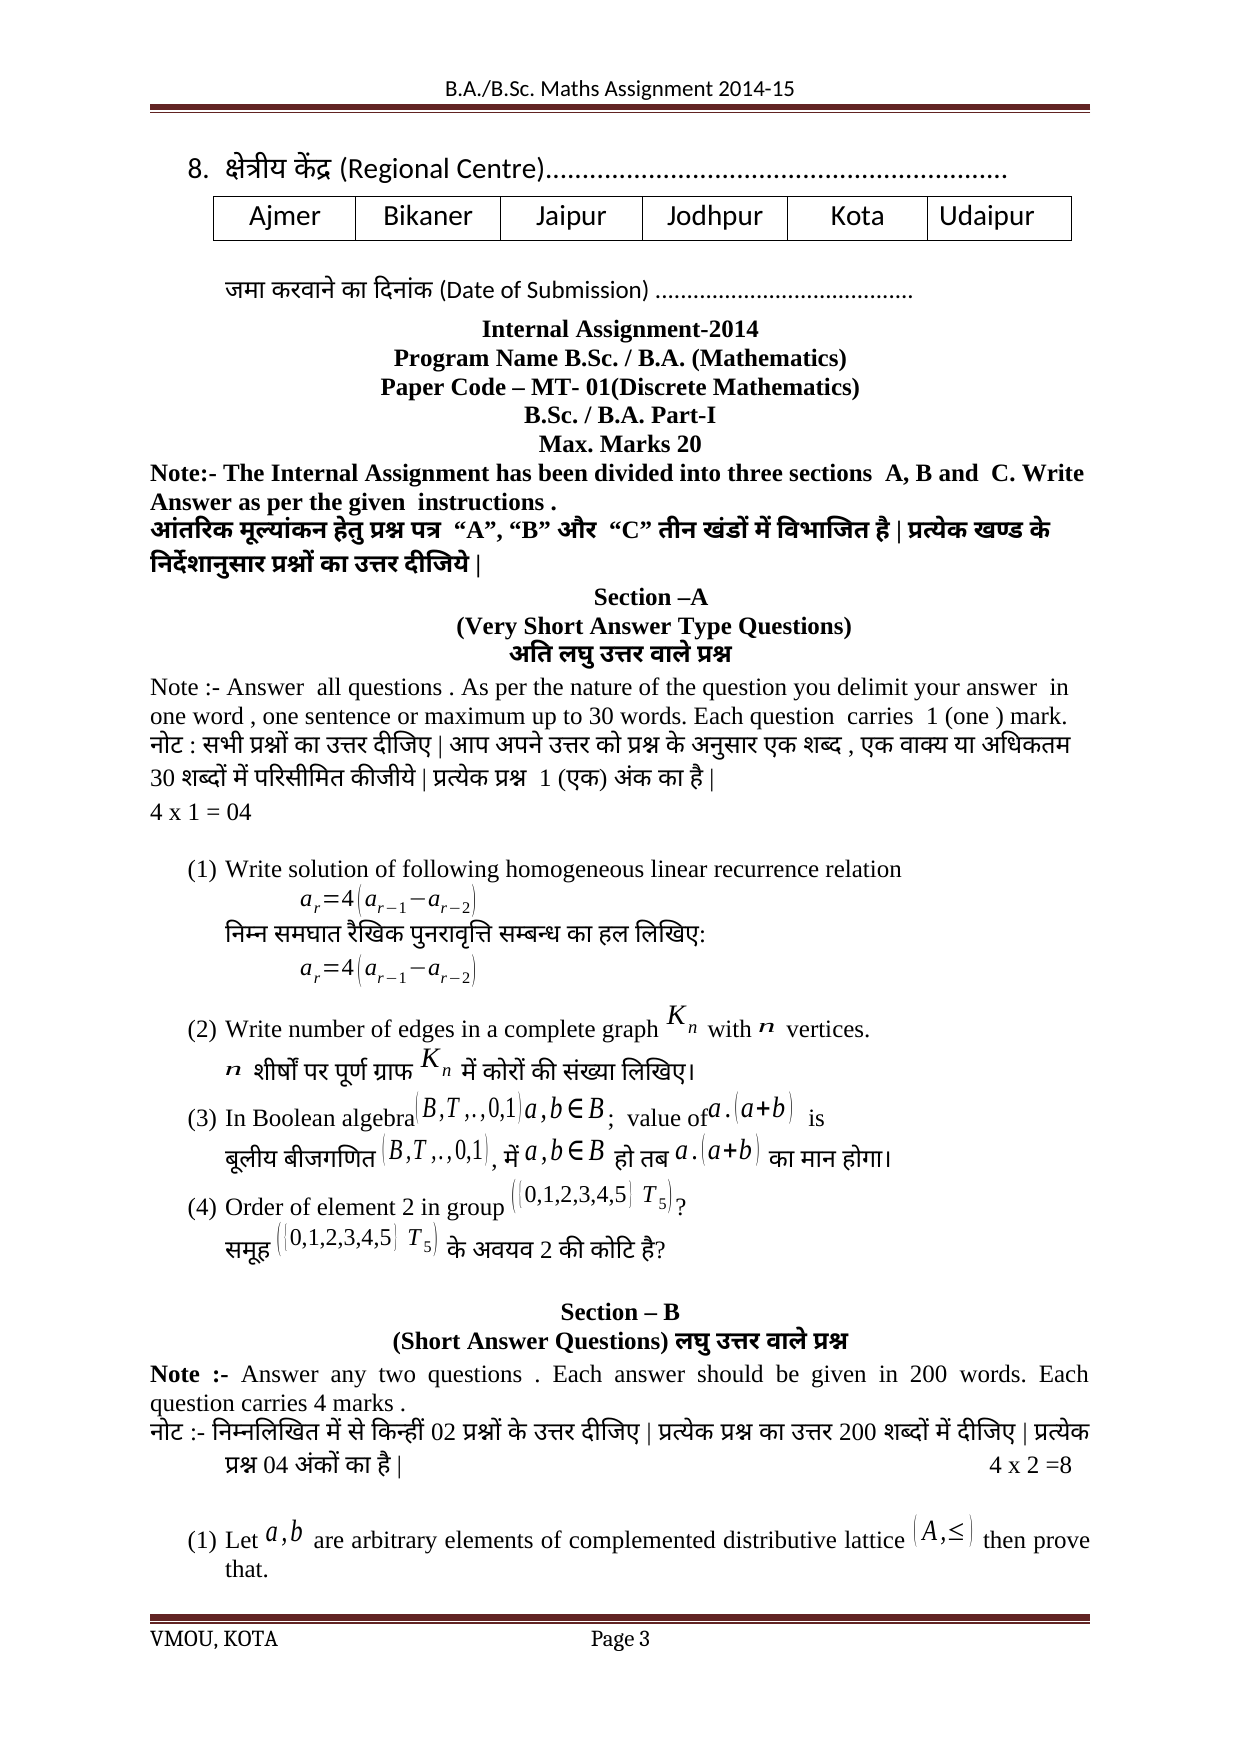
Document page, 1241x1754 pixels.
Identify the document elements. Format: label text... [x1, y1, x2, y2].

text निम्न समघात रैखिक पुनरावृत्ति सम्बन्ध का हल लिखिए: [150, 919, 1090, 953]
text शीर्षों पर पूर्ण ग्राफ में कोरों की संख्या लिखिए। [150, 1042, 1090, 1090]
text Note :- Answer any two questions . Each answer should be given in 200 words. Each question carries 4 marks . [150, 1359, 1090, 1417]
text नोट :- निम्नलिखित में से किन्हीं 02 प्रश्नों के उत्तर दीजिए | प्रत्येक प्रश्न का उत्तर 200 शब्दों में दीजिए | प्रत्येक प्रश्न 04 अंकों का है | 4 x 2 =8 [150, 1417, 1090, 1484]
text Section –A [150, 582, 1090, 611]
text Note :- Answer all questions . As per the nature of the question you delimit your answer in one word , one sentence or maximum up to 30 words. Each question carries 1 (one ) mark. [150, 672, 1090, 730]
text Program Name B.Sc. / B.A. (Mathematics) [150, 343, 1090, 372]
table_header Kota [788, 197, 927, 240]
table_header Udaipur [928, 197, 1071, 240]
list जमा करवाने का दिनांक (Date of Submission) ......................................... [225, 241, 1090, 309]
list Write number of edges in a complete graph with vertices. [187, 999, 1090, 1042]
list In Boolean algebra; value of is [187, 1090, 1090, 1132]
table_header Bikaner [356, 197, 500, 240]
text (Very Short Answer Type Questions) [150, 611, 1090, 640]
text आंतरिक मूल्यांकन हेतु प्रश्न पत्र “A”, “B” और “C” तीन खंडों में विभाजित है | प्रत्येक खण्ड के निर्देशानुसार प्रश्नों का उत्तर दीजिये | [150, 515, 1090, 582]
text B.Sc. / B.A. Part-I [150, 400, 1090, 429]
table_header Jodhpur [643, 197, 787, 240]
list Write solution of following homogeneous linear recurrence relation [187, 854, 1090, 883]
text नोट : सभी प्रश्नों का उत्तर दीजिए | आप अपने उत्तर को प्रश्न के अनुसार एक शब्द , एक वाक्य या अधिकतम 30 शब्दों में परिसीमित कीजीये | प्रत्येक प्रश्न 1 (एक) अंक का है | 4 x 1 = 04 [150, 730, 1090, 826]
text अति लघु उत्तर वाले प्रश्न [150, 640, 1090, 672]
text (Short Answer Questions) लघु उत्तर वाले प्रश्न [150, 1326, 1090, 1359]
list क्षेत्रीय केंद्र (Regional Centre)............................................................... [187, 150, 1090, 190]
text Max. Marks 20 [150, 429, 1090, 458]
table_header Ajmer [214, 197, 355, 240]
text बूलीय बीजगणित , में हो तब का मान होगा। [225, 1132, 1090, 1178]
text समूह के अवयव 2 की कोटि है? [150, 1221, 1090, 1268]
list Order of element 2 in group ? [187, 1178, 1090, 1221]
list Let are arbitrary elements of complemented distributive lattice then prove that. [187, 1513, 1090, 1583]
text Internal Assignment-2014 [150, 314, 1090, 343]
table_header Jaipur [501, 197, 642, 240]
text Paper Code – MT- 01(Discrete Mathematics) [150, 372, 1090, 400]
text Section – B [150, 1297, 1090, 1326]
text Note:- The Internal Assignment has been divided into three sections A, B and C. Write Answer as per the given instructions . [150, 458, 1090, 515]
